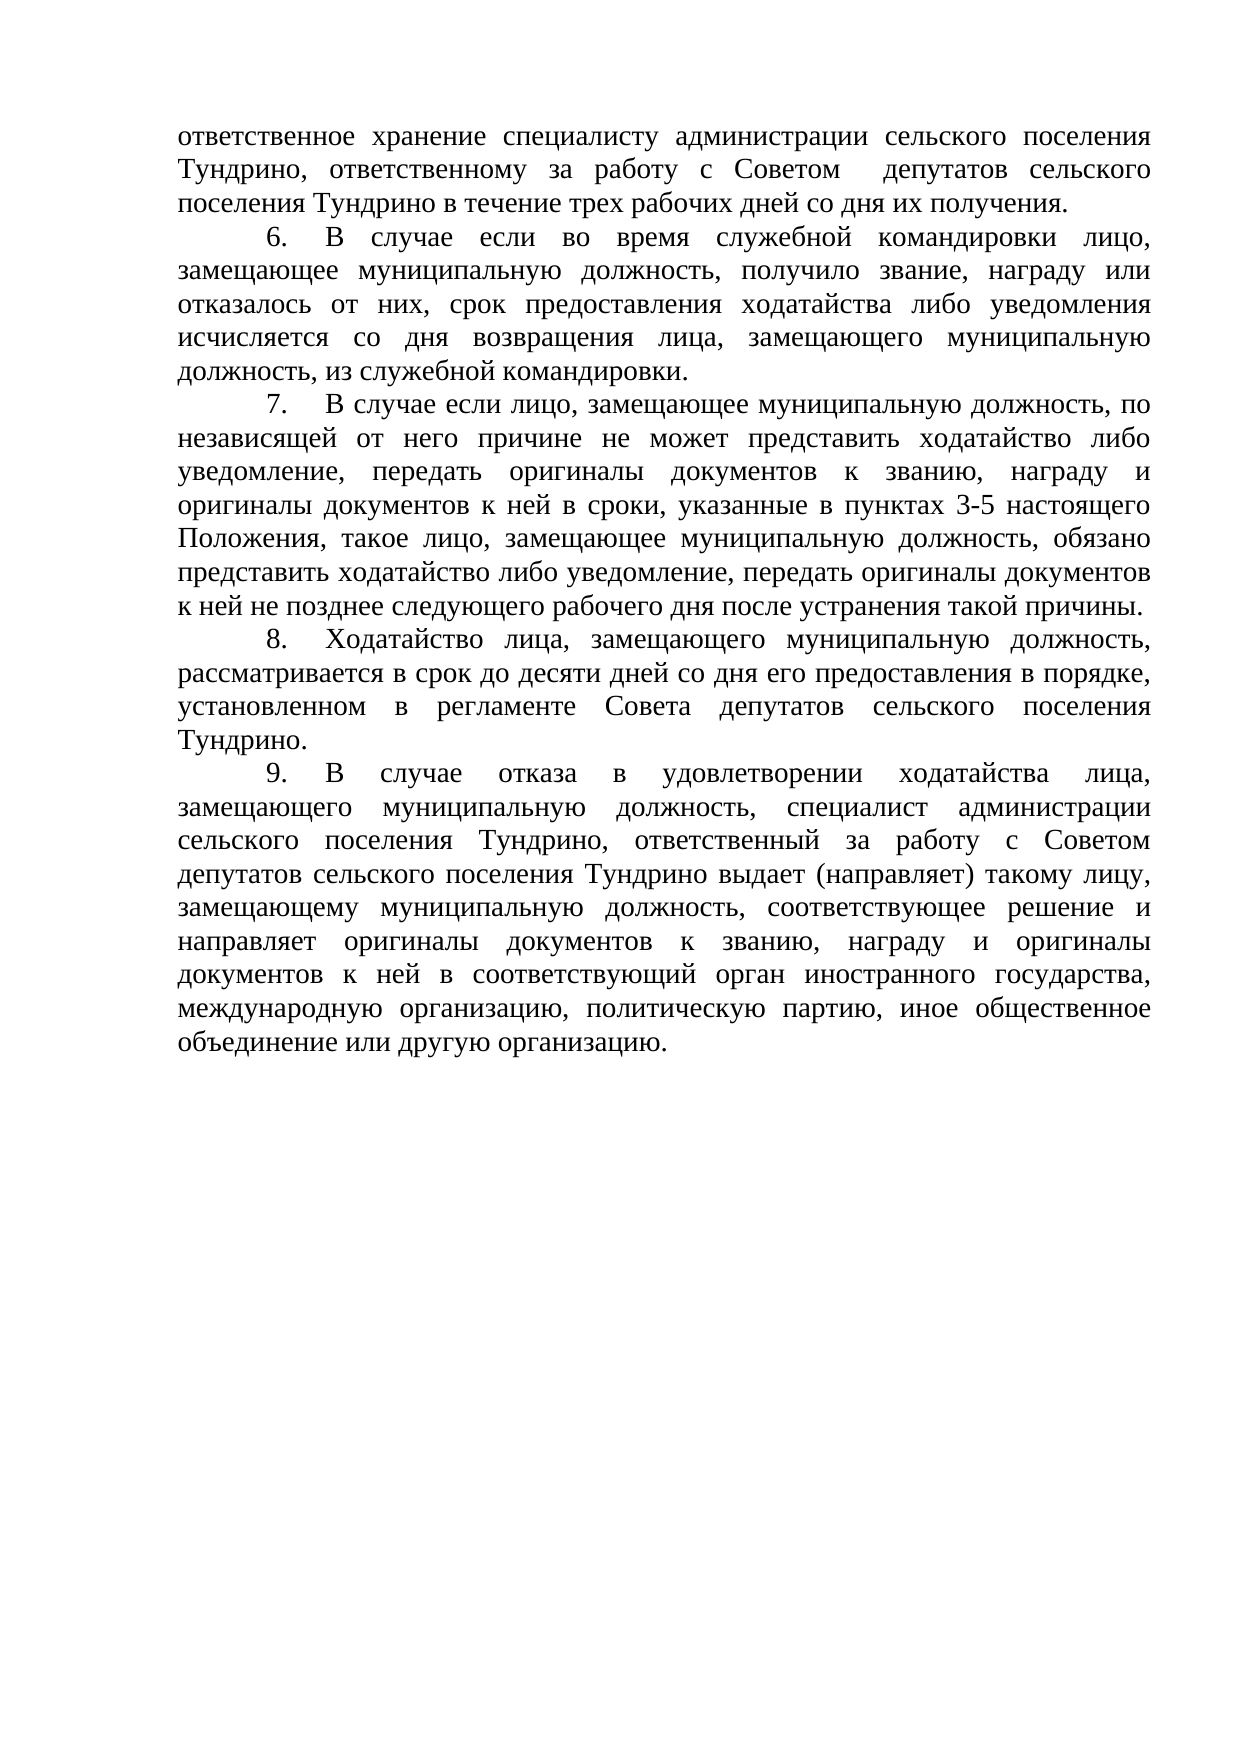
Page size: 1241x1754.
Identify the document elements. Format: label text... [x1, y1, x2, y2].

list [177, 118, 1152, 219]
list В случае отказа в удовлетворении ходатайства лица, замещающего муниципальную должность, специалист администрации сельского поселения Тундрино, ответственный за работу с Советом депутатов сельского поселения Тундрино выдает (направляет) такому лицу, замещающему муниципальную должность, соответствующее решение и направляет оригиналы документов к званию, награду и оригиналы документов к ней в соответствующий орган иностранного государства, международную организацию, политическую партию, иное общественное объединение или другую организацию. [177, 755, 1152, 1057]
list В случае если во время служебной командировки лицо, замещающее муниципальную должность, получило звание, награду или отказалось от них, срок предоставления ходатайства либо уведомления исчисляется со дня возвращения лица, замещающего муниципальную должность, из служебной командировки. [177, 219, 1152, 386]
list Ходатайство лица, замещающего муниципальную должность, рассматривается в срок до десяти дней со дня его предоставления в порядке, установленном в регламенте Совета депутатов сельского поселения Тундрино. [177, 621, 1152, 755]
list В случае если лицо, замещающее муниципальную должность, по независящей от него причине не может представить ходатайство либо уведомление, передать оригиналы документов к званию, награду и оригиналы документов к ней в сроки, указанные в пунктах 3-5 настоящего Положения, такое лицо, замещающее муниципальную должность, обязано представить ходатайство либо уведомление, передать оригиналы документов к ней не позднее следующего рабочего дня после устранения такой причины. [177, 386, 1152, 621]
